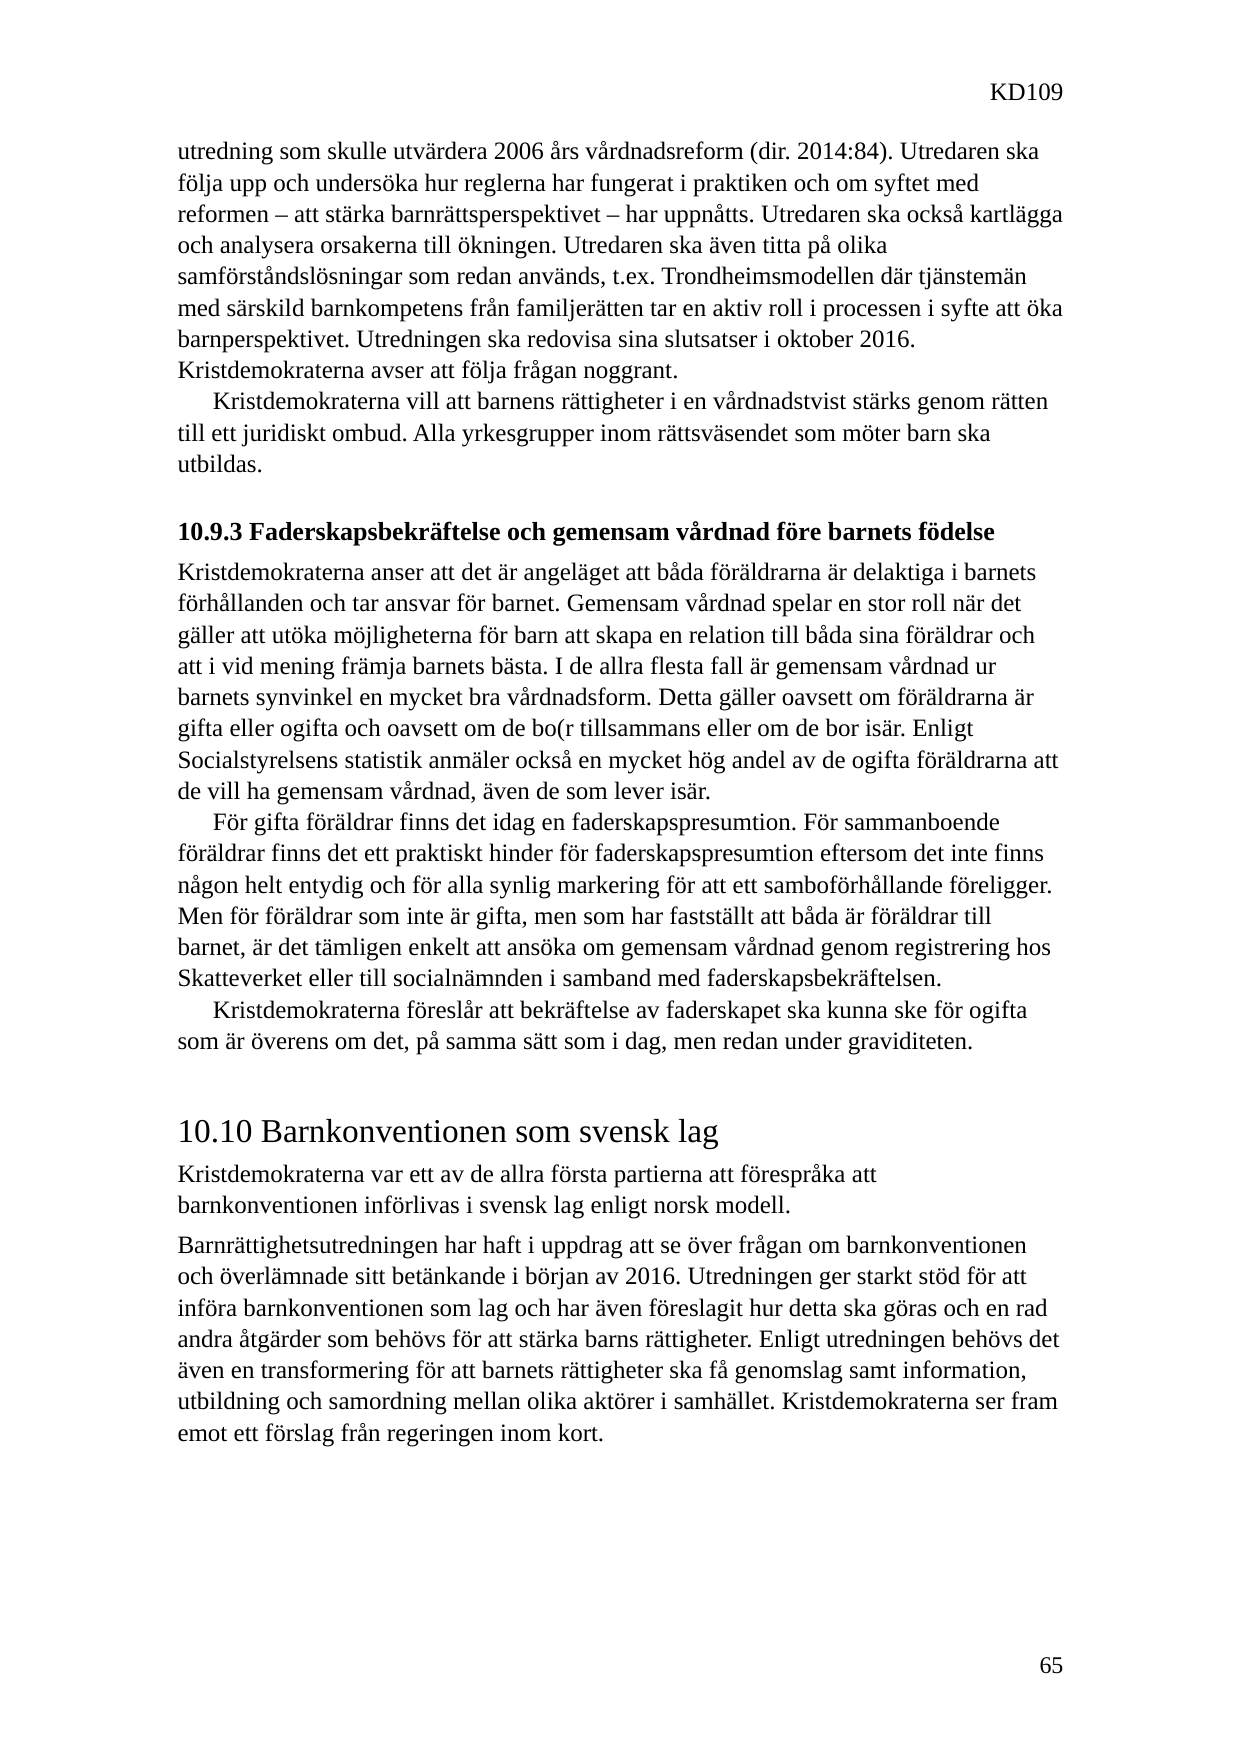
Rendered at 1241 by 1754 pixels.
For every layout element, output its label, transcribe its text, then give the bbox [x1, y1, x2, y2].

text Faderskapsbekräftelse och gemensam vårdnad före barnets födelse [177, 515, 1063, 546]
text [177, 134, 1063, 384]
text Kristdemokraterna vill att barnens rättigheter i en vårdnadstvist stärks genom rätten till ett juridiskt ombud. Alla yrkesgrupper inom rättsväsendet som möter barn ska utbildas. [177, 384, 1063, 478]
text Kristdemokraterna anser att det är angeläget att båda föräldrarna är delaktiga i barnets förhållanden och tar ansvar för barnet. Gemensam vårdnad spelar en stor roll när det gäller att utöka möjligheterna för barn att skapa en relation till båda sina föräldrar och att i vid mening främja barnets bästa. I de allra flesta fall är gemensam vårdnad ur barnets synvinkel en mycket bra vårdnadsform. Detta gäller oavsett om föräldrarna är gifta eller ogifta och oavsett om de bo(r tillsammans eller om de bor isär. Enligt Socialstyrelsens statistik anmäler också en mycket hög andel av de ogifta föräldrarna att de vill ha gemensam vårdnad, även de som lever isär. [177, 555, 1063, 805]
text Kristdemokraterna föreslår att bekräftelse av faderskapet ska kunna ske för ogifta som är överens om det, på samma sätt som i dag, men redan under graviditeten. [177, 992, 1063, 1055]
text För gifta föräldrar finns det idag en faderskapspresumtion. För sammanboende föräldrar finns det ett praktiskt hinder för faderskapspresumtion eftersom det inte finns någon helt entydig och för alla synlig markering för att ett samboförhållande föreligger. Men för föräldrar som inte är gifta, men som har fastställt att båda är föräldrar till barnet, är det tämligen enkelt att ansöka om gemensam vårdnad genom registrering hos Skatteverket eller till socialnämnden i samband med faderskapsbekräftelsen. [177, 805, 1063, 992]
text Barnrättighetsutredningen har haft i uppdrag att se över frågan om barnkonventionen och överlämnade sitt betänkande i början av 2016. Utredningen ger starkt stöd för att införa barnkonventionen som lag och har även föreslagit hur detta ska göras och en rad andra åtgärder som behövs för att stärka barns rättigheter. Enligt utredningen behövs det även en transformering för att barnets rättigheter ska få genomslag samt information, utbildning och samordning mellan olika aktörer i samhället. Kristdemokraterna ser fram emot ett förslag från regeringen inom kort. [177, 1228, 1063, 1446]
text Kristdemokraterna var ett av de allra första partierna att förespråka att barnkonventionen införlivas i svensk lag enligt norsk modell. [177, 1157, 1063, 1219]
text Barnkonventionen som svensk lag [177, 1117, 1063, 1148]
